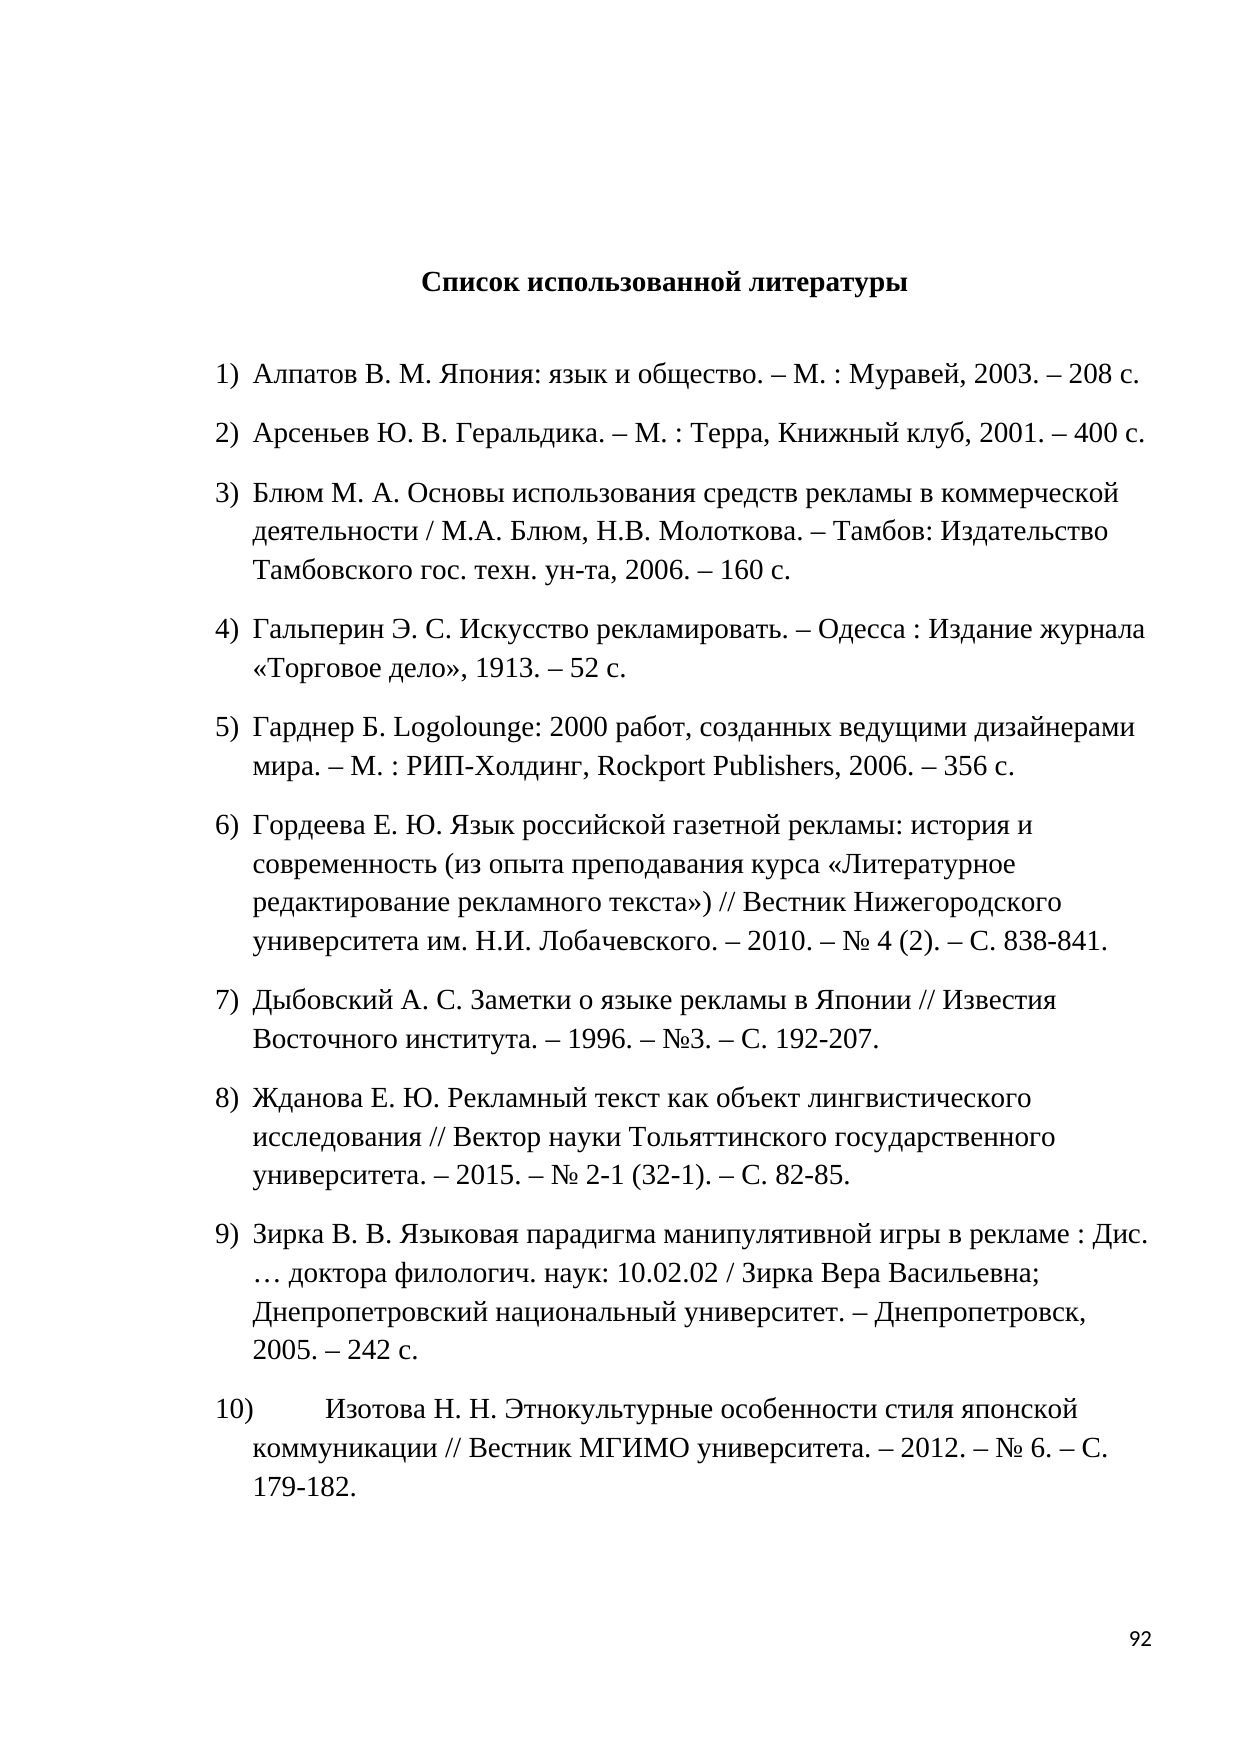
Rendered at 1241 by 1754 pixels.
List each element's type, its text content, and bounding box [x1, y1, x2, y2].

list Гарднер Б. Logolounge: 2000 работ, созданных ведущими дизайнерами мира. – М. : РИП-Холдинг, Rockport Publishers, 2006. – 356 с. [215, 709, 1152, 781]
list Дыбовский А. С. Заметки о языке рекламы в Японии // Известия Восточного института. – 1996. – №3. – С. 192-207. [215, 982, 1152, 1054]
list Изотова Н. Н. Этнокультурные особенности стиля японской коммуникации // Вестник МГИМО университета. – 2012. – № 6. – С. 179-182. [215, 1392, 1152, 1502]
list Арсеньев Ю. В. Геральдика. – М. : Терра, Книжный клуб, 2001. – 400 с. [215, 416, 1152, 449]
list Алпатов В. М. Япония: язык и общество. – М. : Муравей, 2003. – 208 с. [215, 356, 1152, 390]
subtitle Список использованной литературы [177, 264, 1152, 298]
list Гальперин Э. С. Искусство рекламировать. – Одесса : Издание журнала «Торговое дело», 1913. – 52 с. [215, 611, 1152, 683]
list Зирка В. В. Языковая парадигма манипулятивной игры в рекламе : Дис. … доктора филологич. наук: 10.02.02 / Зирка Вера Васильевна; Днепропетровский национальный университет. – Днепропетровск, 2005. – 242 с. [215, 1217, 1152, 1366]
list Жданова Е. Ю. Рекламный текст как объект лингвистического исследования // Вектор науки Тольяттинского государственного университета. – 2015. – № 2-1 (32-1). – С. 82-85. [215, 1080, 1152, 1191]
list Блюм М. А. Основы использования средств рекламы в коммерческой деятельности / М.А. Блюм, Н.В. Молоткова. – Тамбов: Издательство Тамбовского гос. техн. ун-та, 2006. – 160 с. [215, 475, 1152, 586]
list Гордеева Е. Ю. Язык российской газетной рекламы: история и современность (из опыта преподавания курса «Литературное редактирование рекламного текста») // Вестник Нижегородского университета им. Н.И. Лобачевского. – 2010. – № 4 (2). – С. 838-841. [215, 807, 1152, 956]
